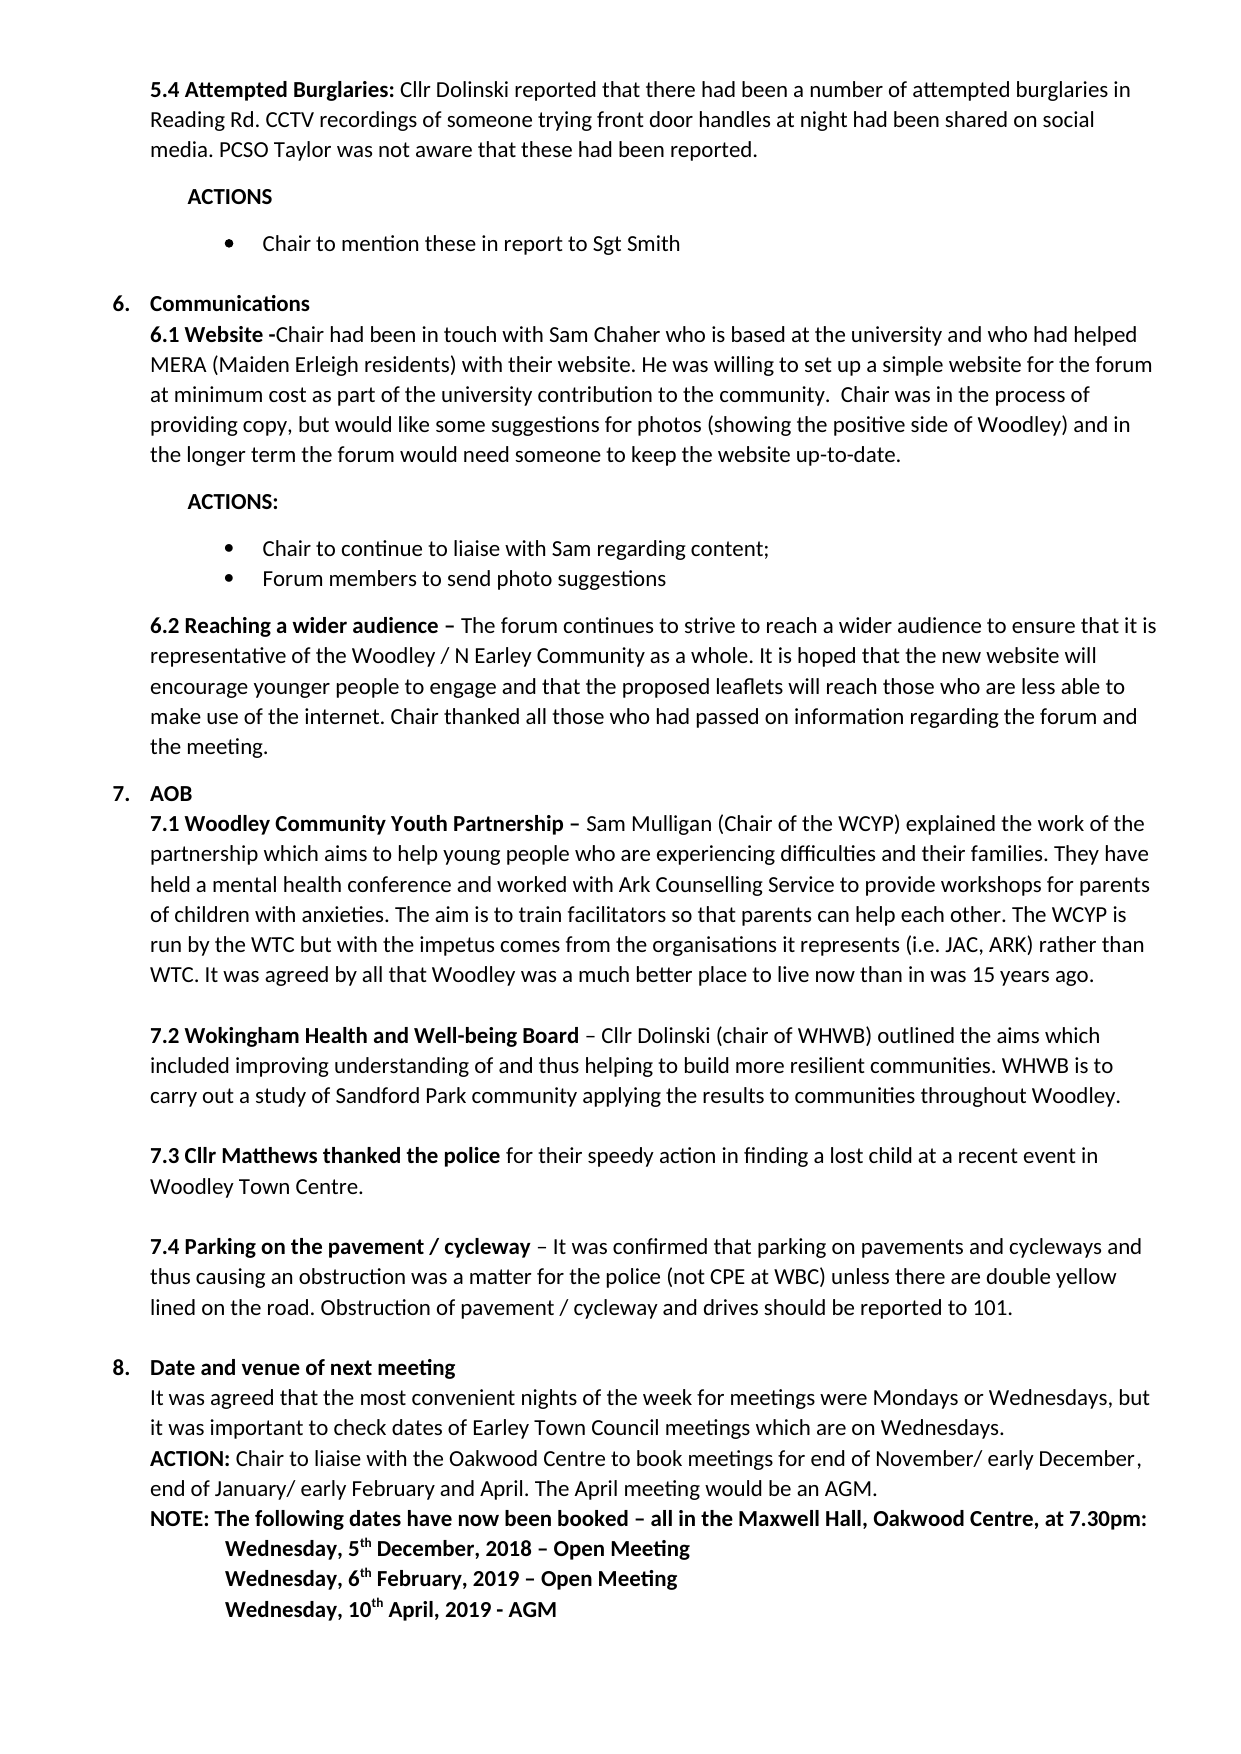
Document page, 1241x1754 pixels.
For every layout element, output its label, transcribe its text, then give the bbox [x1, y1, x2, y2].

list 7.4 Parking on the pavement / cycleway – It was confirmed that parking on pavements and cycleways and thus causing an obstruction was a matter for the police (not CPE at WBC) unless there are double yellow lined on the road. Obstruction of pavement / cycleway and drives should be reported to 101. [150, 1232, 1165, 1321]
list Wednesday, 5th December, 2018 – Open Meeting [150, 1534, 1165, 1562]
list AOB [112, 779, 1165, 807]
text ACTIONS [187, 182, 1165, 210]
list Communications [112, 289, 1165, 318]
list Wednesday, 6th February, 2019 – Open Meeting [150, 1564, 1165, 1593]
list 7.1 Woodley Community Youth Partnership – Sam Mulligan (Chair of the WCYP) explained the work of the partnership which aims to help young people who are experiencing difficulties and their families. They have held a mental health conference and worked with Ark Counselling Service to provide workshops for parents of children with anxieties. The aim is to train facilitators so that parents can help each other. The WCYP is run by the WTC but with the impetus comes from the organisations it represents (i.e. JAC, ARK) rather than WTC. It was agreed by all that Woodley was a much better place to live now than in was 15 years ago. [150, 809, 1165, 988]
list NOTE: The following dates have now been booked – all in the Maxwell Hall, Oakwood Centre, at 7.30pm: [150, 1504, 1165, 1532]
list It was agreed that the most convenient nights of the week for meetings were Mondays or Wednesdays, but it was important to check dates of Earley Town Council meetings which are on Wednesdays. [150, 1383, 1165, 1442]
text 6.2 Reaching a wider audience – The forum continues to strive to reach a wider audience to ensure that it is representative of the Woodley / N Earley Community as a whole. It is hoped that the new website will encourage younger people to engage and that the proposed leaflets will reach those who are less able to make use of the internet. Chair thanked all those who had passed on information regarding the forum and the meeting. [150, 611, 1165, 760]
list 7.2 Wokingham Health and Well-being Board – Cllr Dolinski (chair of WHWB) outlined the aims which included improving understanding of and thus helping to build more resilient communities. WHWB is to carry out a study of Sandford Park community applying the results to communities throughout Woodley. [150, 1021, 1165, 1109]
text 5.4 Attempted Burglaries: Cllr Dolinski reported that there had been a number of attempted burglaries in Reading Rd. CCTV recordings of someone trying front door handles at night had been shared on social media. PCSO Taylor was not aware that these had been reported. [150, 75, 1165, 163]
list Chair to continue to liaise with Sam regarding content; [225, 534, 1165, 562]
list 7.3 Cllr Matthews thanked the police for their speedy action in finding a lost child at a recent event in Woodley Town Centre. [150, 1142, 1165, 1200]
list Date and venue of next meeting [112, 1353, 1165, 1381]
list Wednesday, 10th April, 2019 - AGM [150, 1595, 1165, 1623]
text ACTIONS: [187, 487, 1165, 516]
list 6.1 Website -Chair had been in touch with Sam Chaher who is based at the university and who had helped MERA (Maiden Erleigh residents) with their website. He was willing to set up a simple website for the forum at minimum cost as part of the university contribution to the community. Chair was in the process of providing copy, but would like some suggestions for photos (showing the positive side of Woodley) and in the longer term the forum would need someone to keep the website up-to-date. [150, 320, 1165, 469]
list Chair to mention these in report to Sgt Smith [225, 229, 1165, 257]
list Forum members to send photo suggestions [225, 564, 1165, 593]
list ACTION: Chair to liaise with the Oakwood Centre to book meetings for end of November/ early December, end of January/ early February and April. The April meeting would be an AGM. [150, 1444, 1165, 1502]
